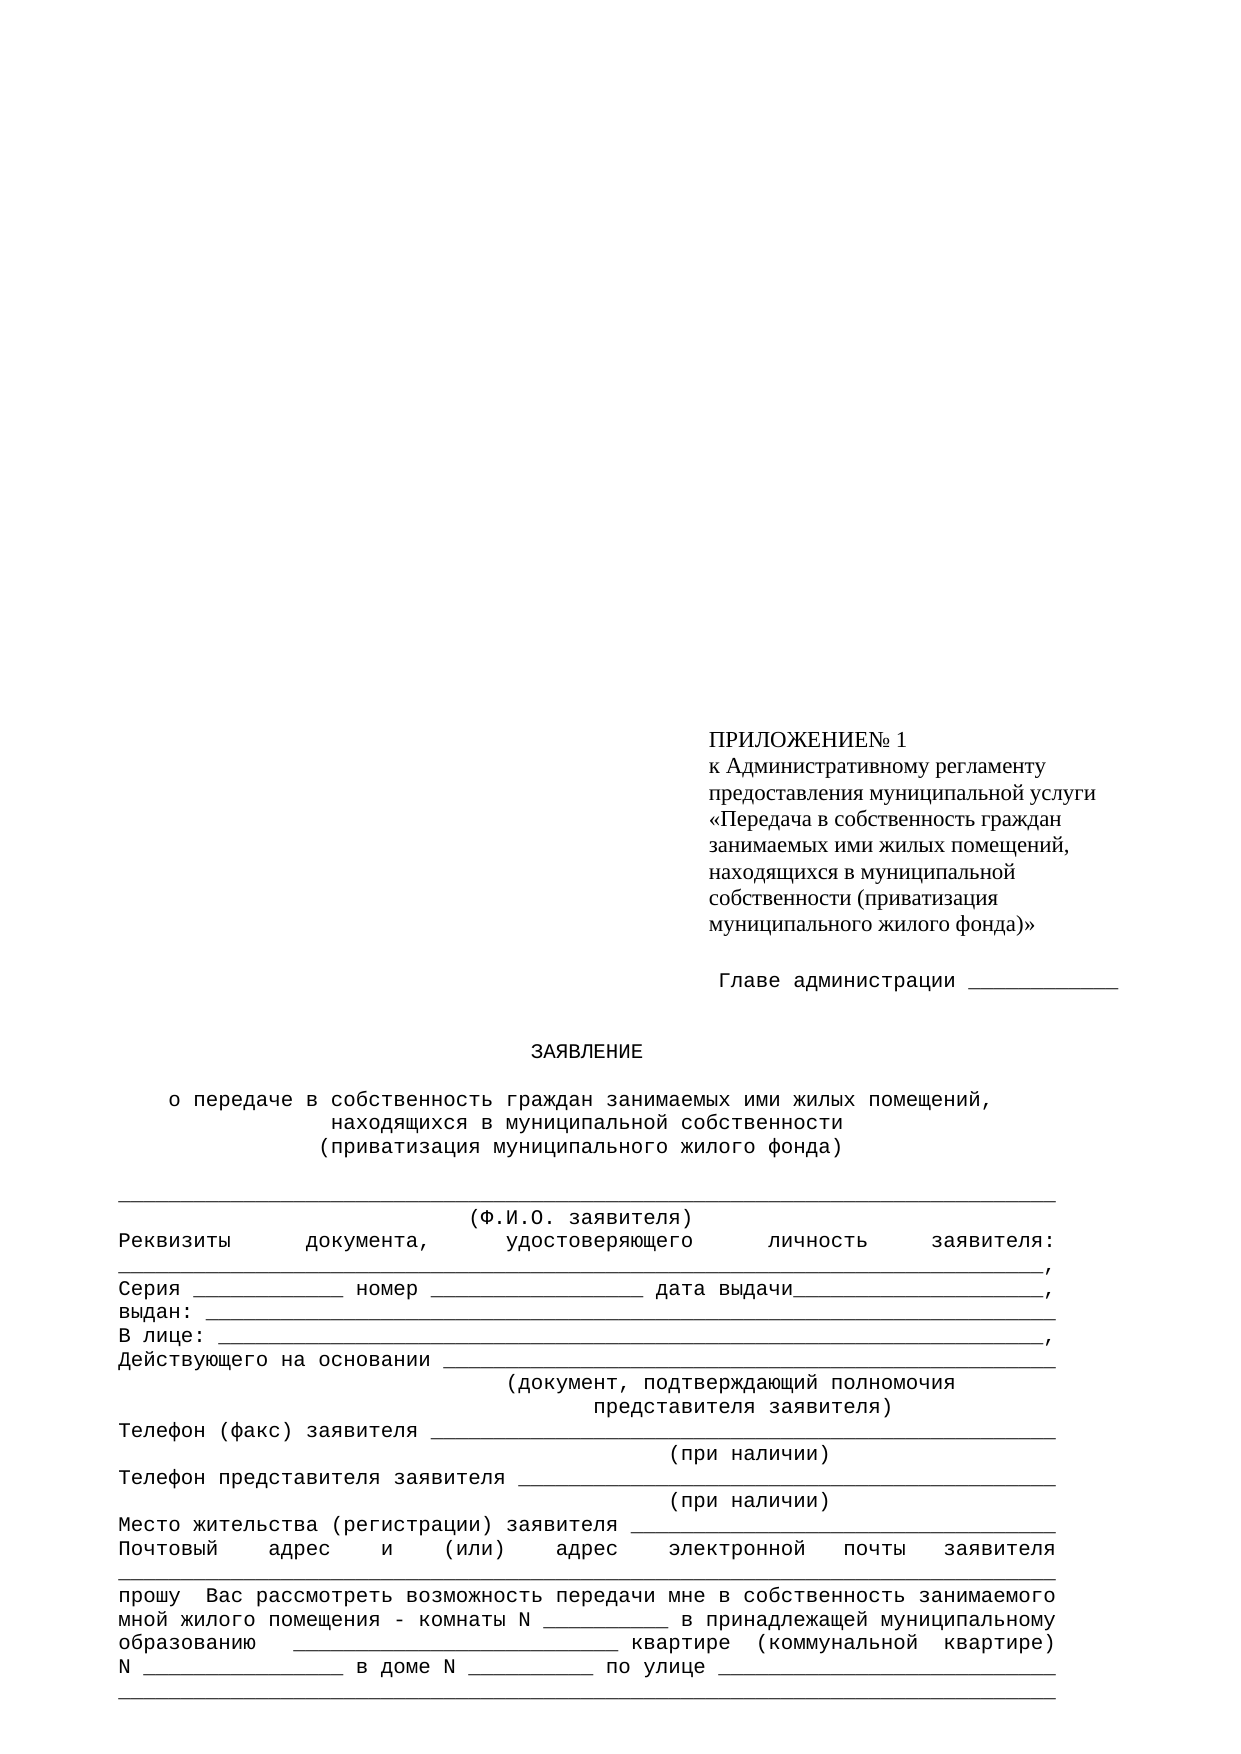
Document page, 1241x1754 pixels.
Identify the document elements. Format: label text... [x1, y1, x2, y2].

text В лице: __________________________________________________________________, [118, 1325, 1152, 1349]
text выдан: ____________________________________________________________________ [118, 1301, 1152, 1325]
text образованию __________________________ квартире (коммунальной квартире) [118, 1632, 1152, 1656]
text Место жительства (регистрации) заявителя __________________________________ [118, 1514, 1152, 1538]
text Серия ____________ номер _________________ дата выдачи____________________, [118, 1278, 1152, 1301]
text N ________________ в доме N __________ по улице ___________________________ [118, 1656, 1152, 1680]
text представителя заявителя) [118, 1396, 1152, 1419]
text к Административному регламенту предоставления муниципальной услуги «Передача в собственность граждан занимаемых ими жилых помещений, находящихся в муниципальной собственности (приватизация муниципального жилого фонда)» [709, 752, 1152, 937]
text о передаче в собственность граждан занимаемых ими жилых помещений, [118, 1088, 1152, 1112]
text (при наличии) [118, 1491, 1152, 1514]
text (документ, подтверждающий полномочия [118, 1372, 1152, 1396]
text Телефон представителя заявителя ___________________________________________ [118, 1467, 1152, 1491]
text (приватизация муниципального жилого фонда) [118, 1136, 1152, 1159]
text ПРИЛОЖЕНИЕ№ 1 [709, 726, 1152, 752]
text мной жилого помещения - комнаты N __________ в принадлежащей муниципальному [118, 1609, 1152, 1632]
text прошу Вас рассмотреть возможность передачи мне в собственность занимаемого [118, 1585, 1152, 1609]
text ЗАЯВЛЕНИЕ [118, 1041, 1152, 1065]
text ___________________________________________________________________________ [118, 1680, 1152, 1703]
text Почтовый адрес и (или) адрес электронной почты заявителя [118, 1538, 1152, 1561]
text Действующего на основании _________________________________________________ [118, 1349, 1152, 1372]
text Реквизиты документа, удостоверяющего личность заявителя: [118, 1230, 1152, 1254]
text __________________________________________________________________________, [118, 1254, 1152, 1278]
text ___________________________________________________________________________ [118, 1183, 1152, 1207]
text (Ф.И.О. заявителя) [118, 1207, 1152, 1230]
text (при наличии) [118, 1443, 1152, 1467]
text Телефон (факс) заявителя __________________________________________________ [118, 1419, 1152, 1443]
text находящихся в муниципальной собственности [118, 1112, 1152, 1136]
text ___________________________________________________________________________ [118, 1561, 1152, 1585]
text Главе администрации ____________ [118, 970, 1152, 994]
